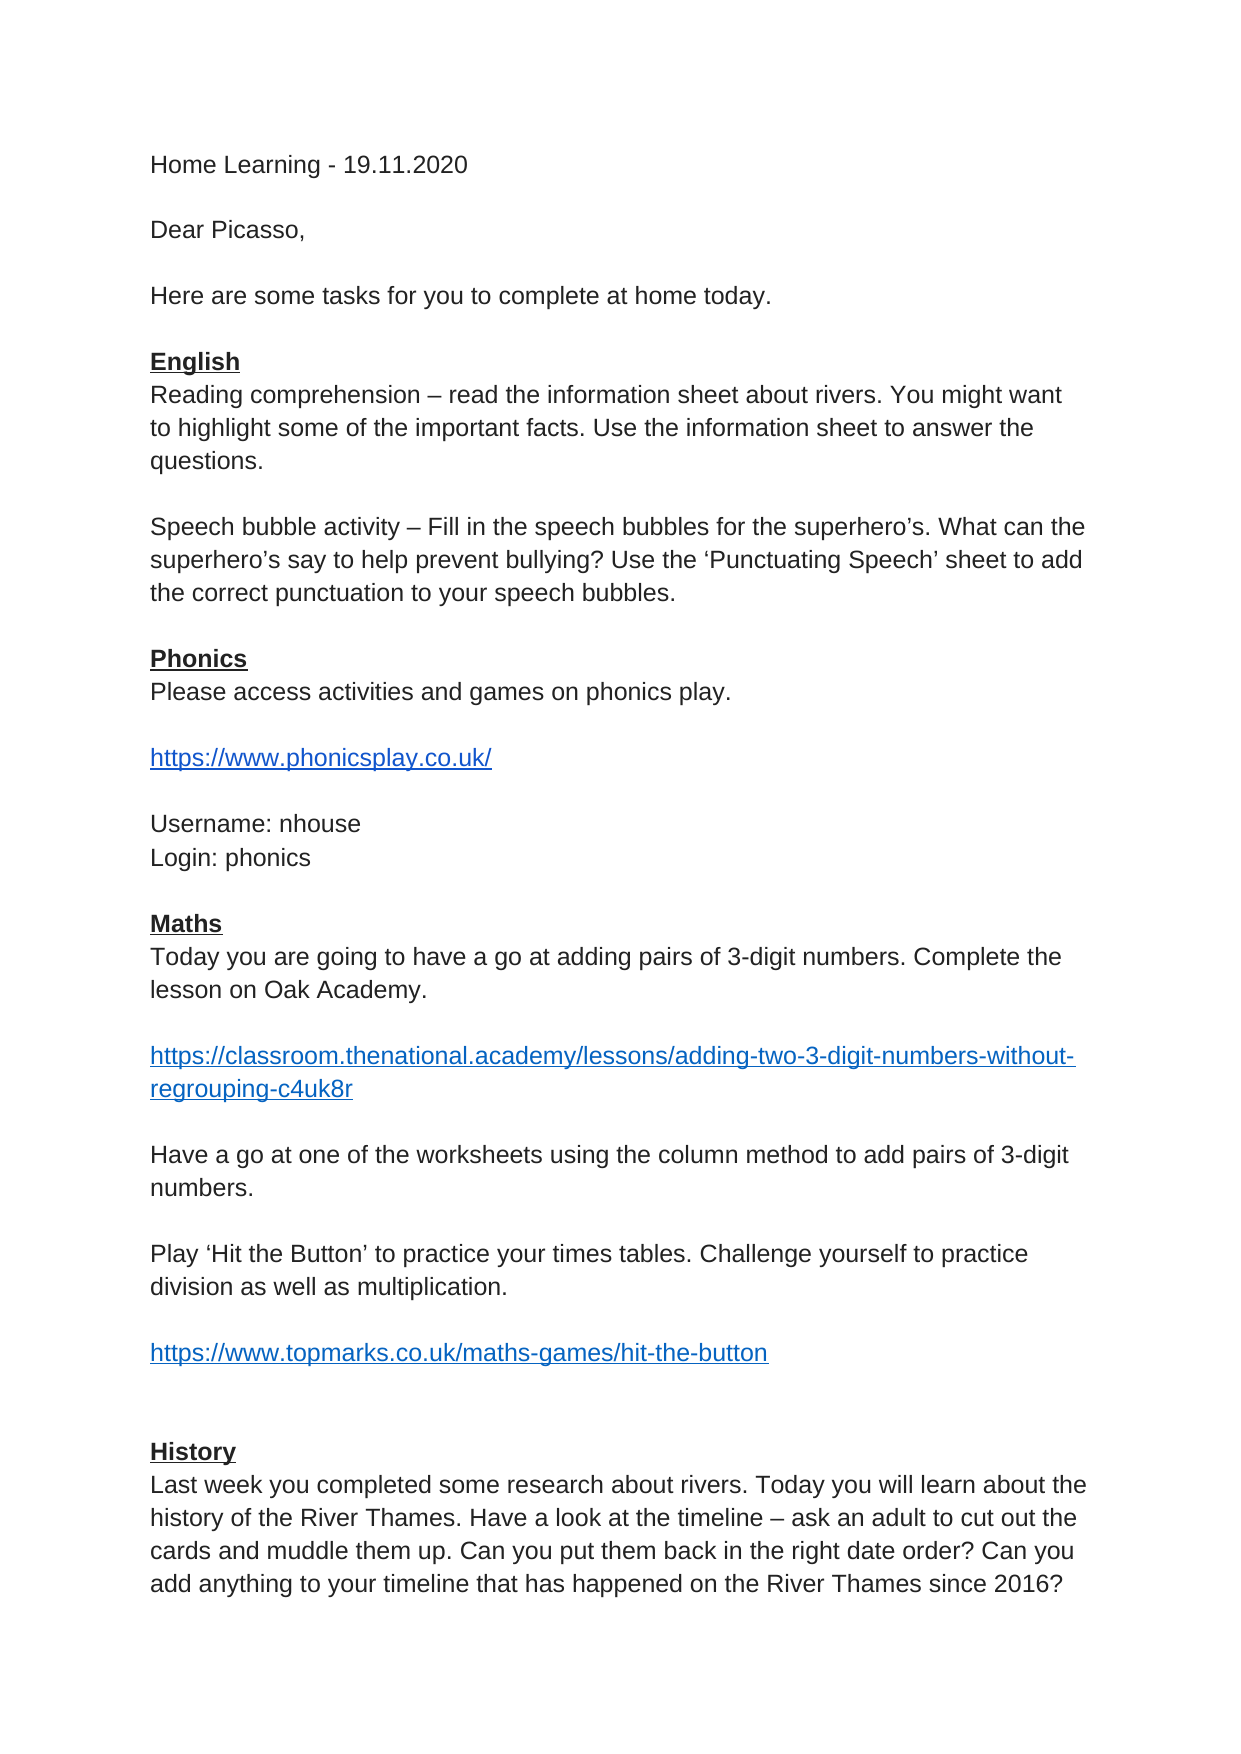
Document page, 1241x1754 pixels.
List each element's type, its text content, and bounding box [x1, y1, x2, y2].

text Today you are going to have a go at adding pairs of 3-digit numbers. Complete the lesson on Oak Academy. [150, 942, 1090, 1003]
text Play ‘Hit the Button’ to practice your times tables. Challenge yourself to practice division as well as multiplication. [150, 1239, 1090, 1301]
text Login: phonics [150, 842, 1090, 871]
text https://classroom.thenational.academy/lessons/adding-two-3-digit-numbers-without-regrouping-c4uk8r [150, 1041, 1090, 1102]
text History [150, 1437, 1090, 1466]
text Speech bubble activity – Fill in the speech bubbles for the superhero’s. What can the superhero’s say to help prevent bullying? Use the ‘Punctuating Speech’ sheet to add the correct punctuation to your speech bubbles. [150, 512, 1090, 607]
text English [150, 314, 1090, 376]
text Please access activities and games on phonics play. [150, 677, 1090, 706]
text Maths [150, 908, 1090, 937]
text Reading comprehension – read the information sheet about rivers. You might want to highlight some of the important facts. Use the information sheet to answer the questions. [150, 380, 1090, 475]
text Home Learning - 19.11.2020 [150, 150, 1090, 211]
text Have a go at one of the worksheets using the column method to add pairs of 3-digit numbers. [150, 1140, 1090, 1201]
text Last week you completed some research about rivers. Today you will learn about the history of the River Thames. Have a look at the timeline – ask an adult to cut out the cards and muddle them up. Can you put them back in the right date order? Can you add anything to your timeline that has happened on the River Thames since 2016? [150, 1470, 1090, 1598]
text Dear Picasso, [150, 215, 1090, 244]
text https://www.phonicsplay.co.uk/ [150, 743, 1090, 772]
text Here are some tasks for you to complete at home today. [150, 281, 1090, 310]
text Username: nhouse [150, 809, 1090, 838]
text Phonics [150, 644, 1090, 673]
text https://www.topmarks.co.uk/maths-games/hit-the-button [150, 1338, 1090, 1367]
